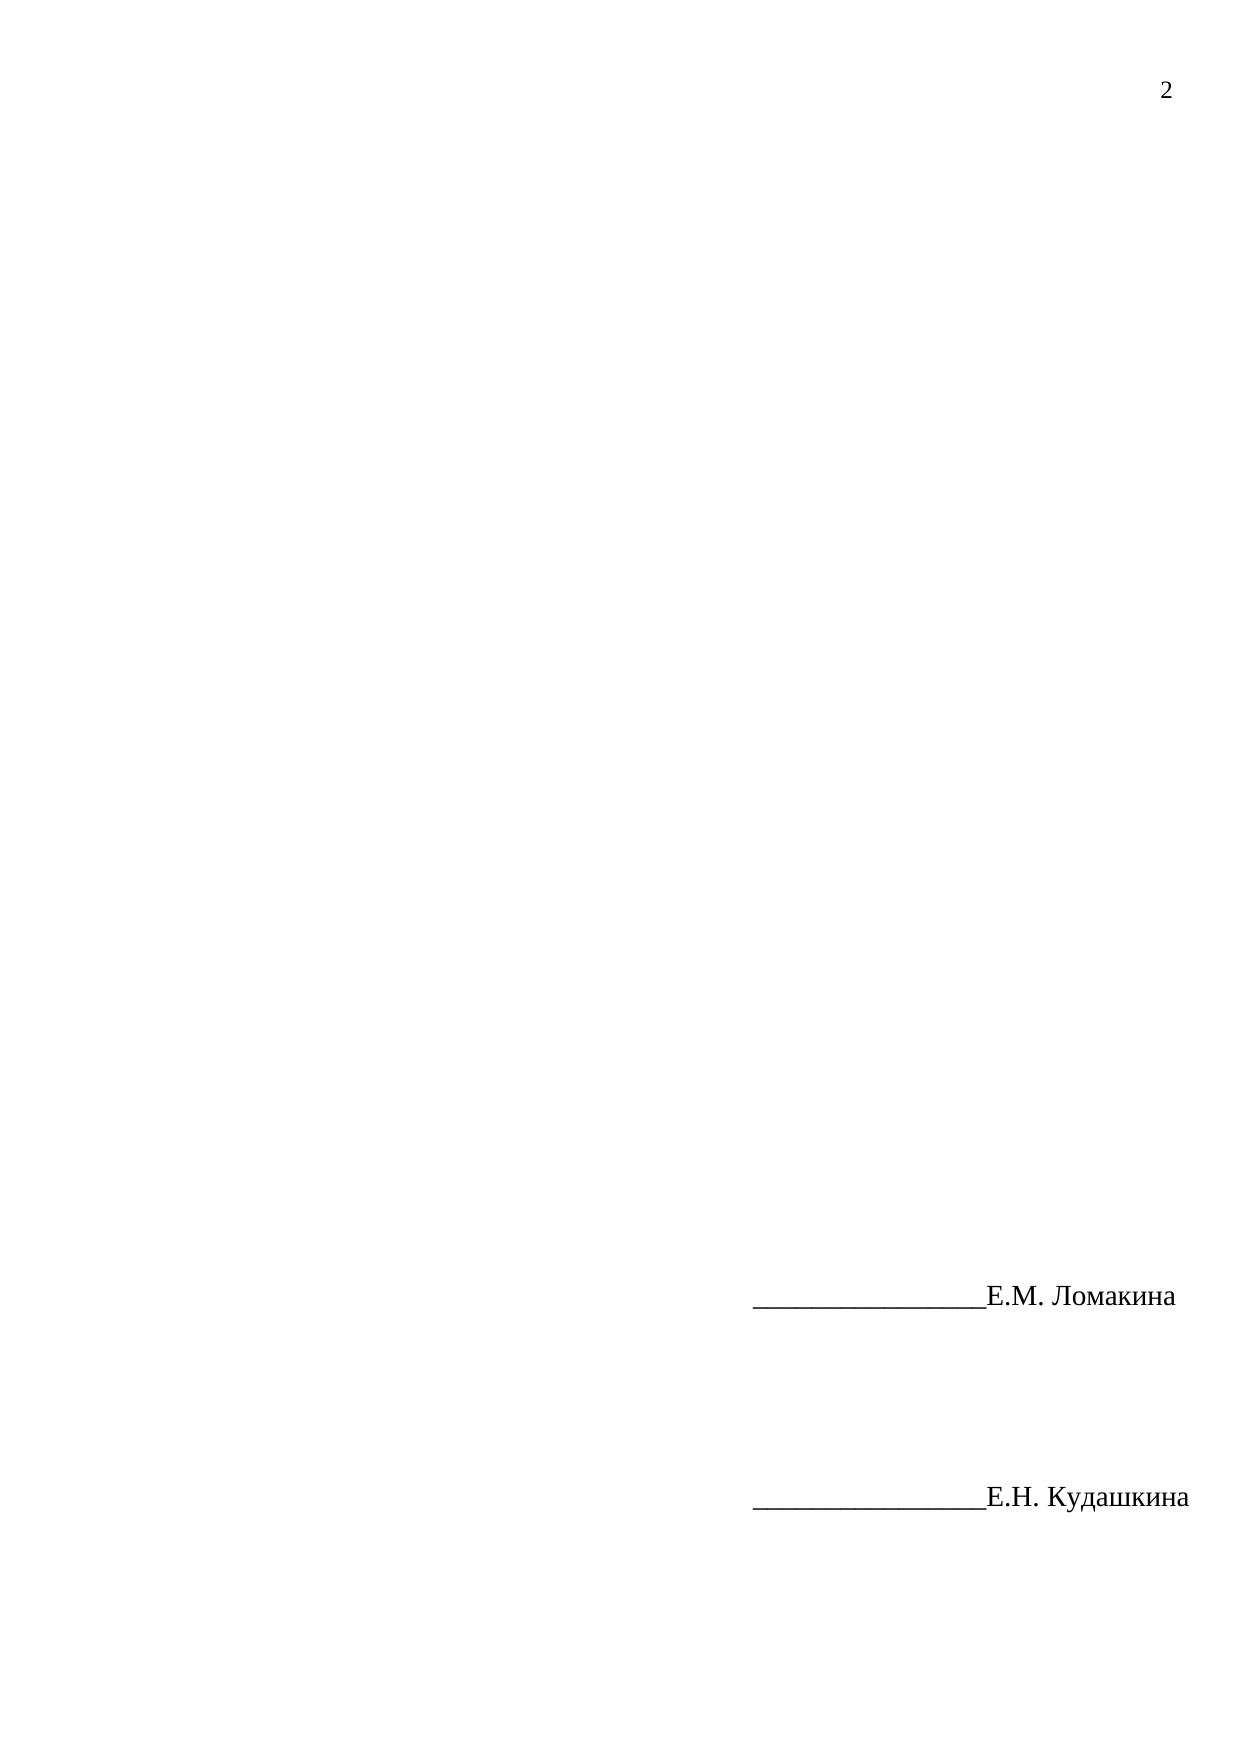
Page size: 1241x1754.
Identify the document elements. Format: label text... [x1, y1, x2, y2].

text ________________Е.Н. Кудашкина [148, 1479, 1196, 1512]
text ________________Е.М. Ломакина [148, 1278, 1196, 1311]
